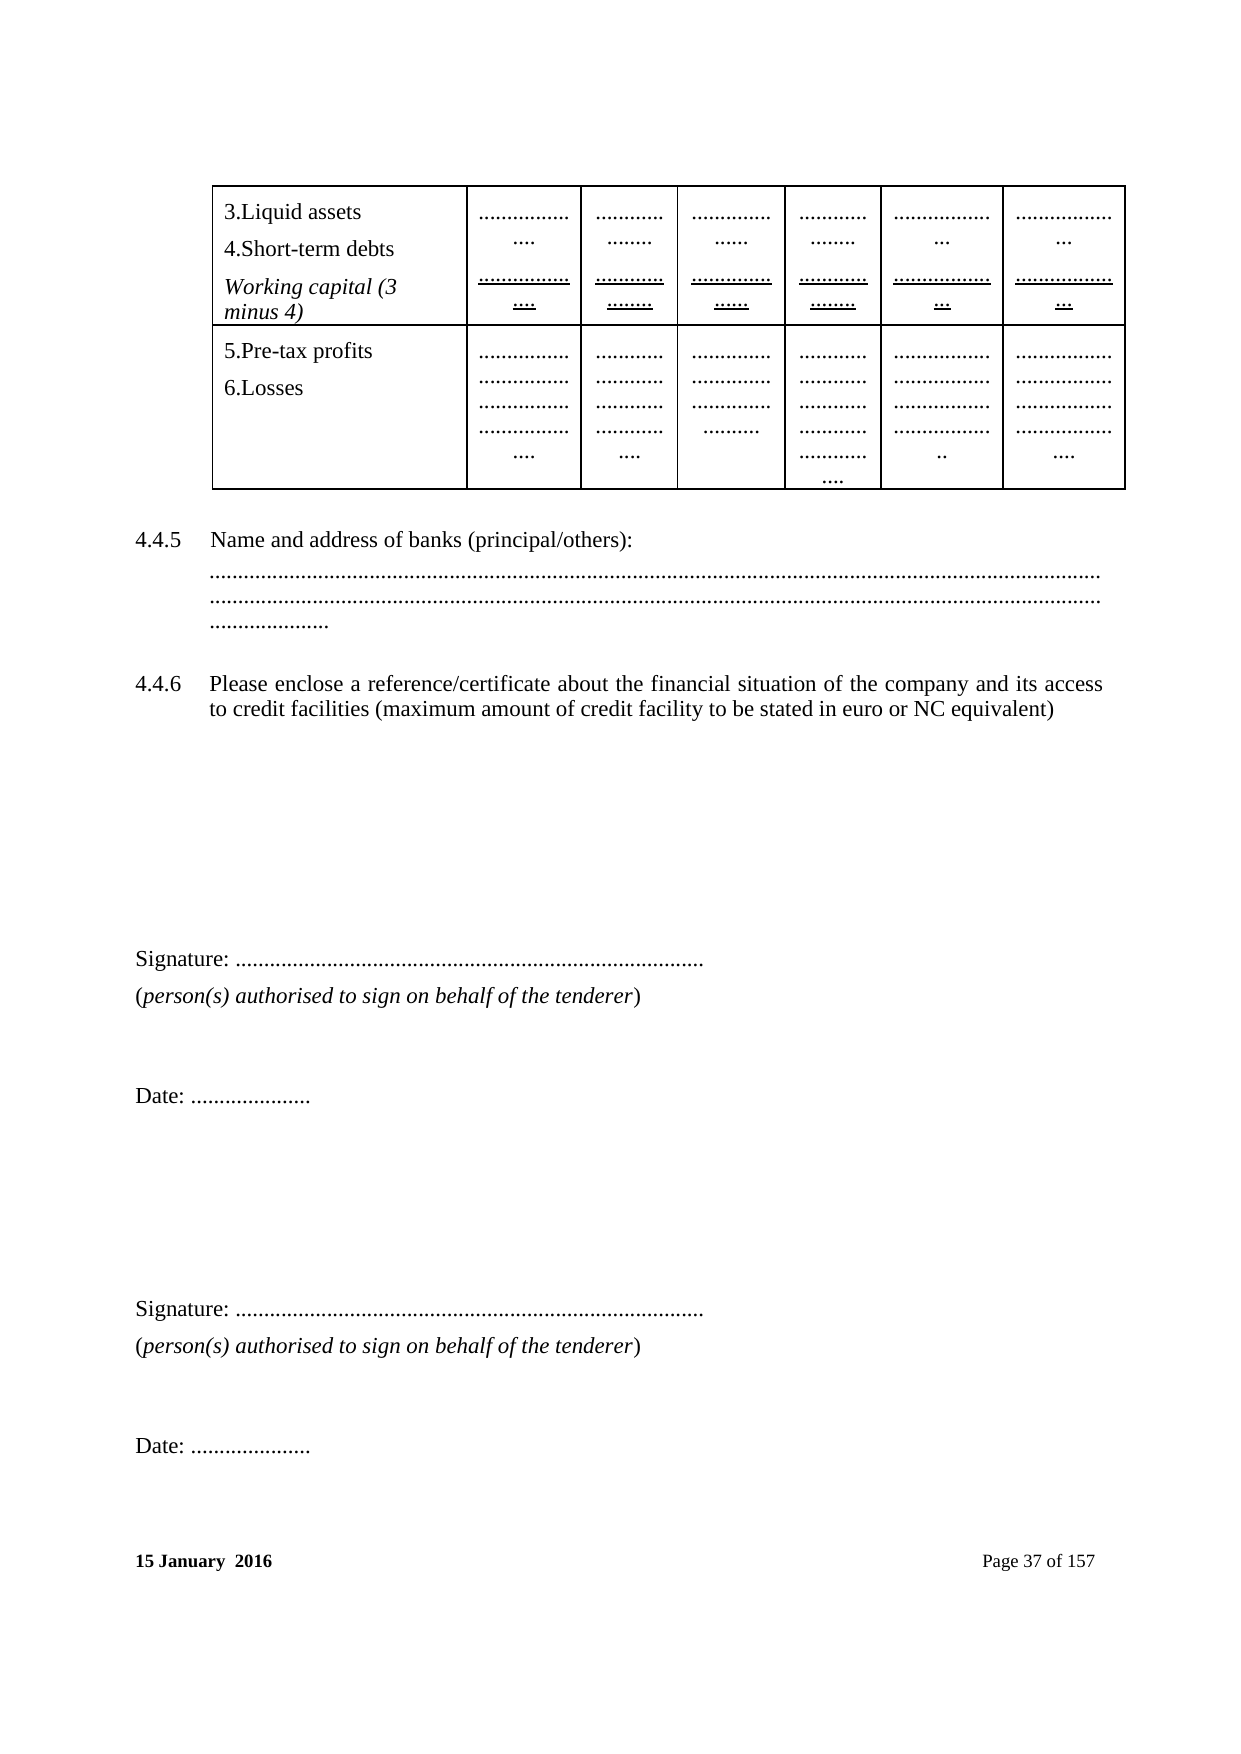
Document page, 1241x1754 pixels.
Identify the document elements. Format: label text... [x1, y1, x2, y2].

table_cell ...................................................................... [882, 326, 1002, 488]
text 4.4.5 Name and address of banks (principal/others): [135, 527, 1105, 552]
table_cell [468, 187, 580, 324]
table_cell .................................................................... [468, 326, 580, 488]
text Signature: .................................................................................. [135, 946, 1105, 971]
table_cell .................................................... [678, 326, 784, 488]
table_cell 3.Liquid assets 4.Short-term debts Working capital (3 minus 4) [213, 187, 466, 324]
text ............................................................................................................................................................................................................................................................................................................................................. [209, 559, 1105, 634]
table_cell ........................................................................ [1004, 326, 1124, 488]
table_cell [1004, 187, 1124, 324]
table_cell .................................................... [582, 326, 677, 488]
text Signature: .................................................................................. [135, 1296, 1105, 1321]
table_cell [582, 187, 677, 324]
text (person(s) authorised to sign on behalf of the tenderer) [135, 1334, 1105, 1359]
text (person(s) authorised to sign on behalf of the tenderer) [135, 984, 1105, 1009]
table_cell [786, 187, 880, 324]
table_cell ................................................................ [786, 326, 880, 488]
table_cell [678, 187, 784, 324]
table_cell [882, 187, 1002, 324]
text Date: ..................... [135, 1434, 1105, 1459]
table_cell 5.Pre-tax profits 6.Losses [213, 326, 466, 488]
text 4.4.6 Please enclose a reference/certificate about the financial situation of the company and its access to credit facilities (maximum amount of credit facility to be stated in euro or NC equivalent) [135, 671, 1105, 721]
text Date: ..................... [135, 1084, 1105, 1109]
